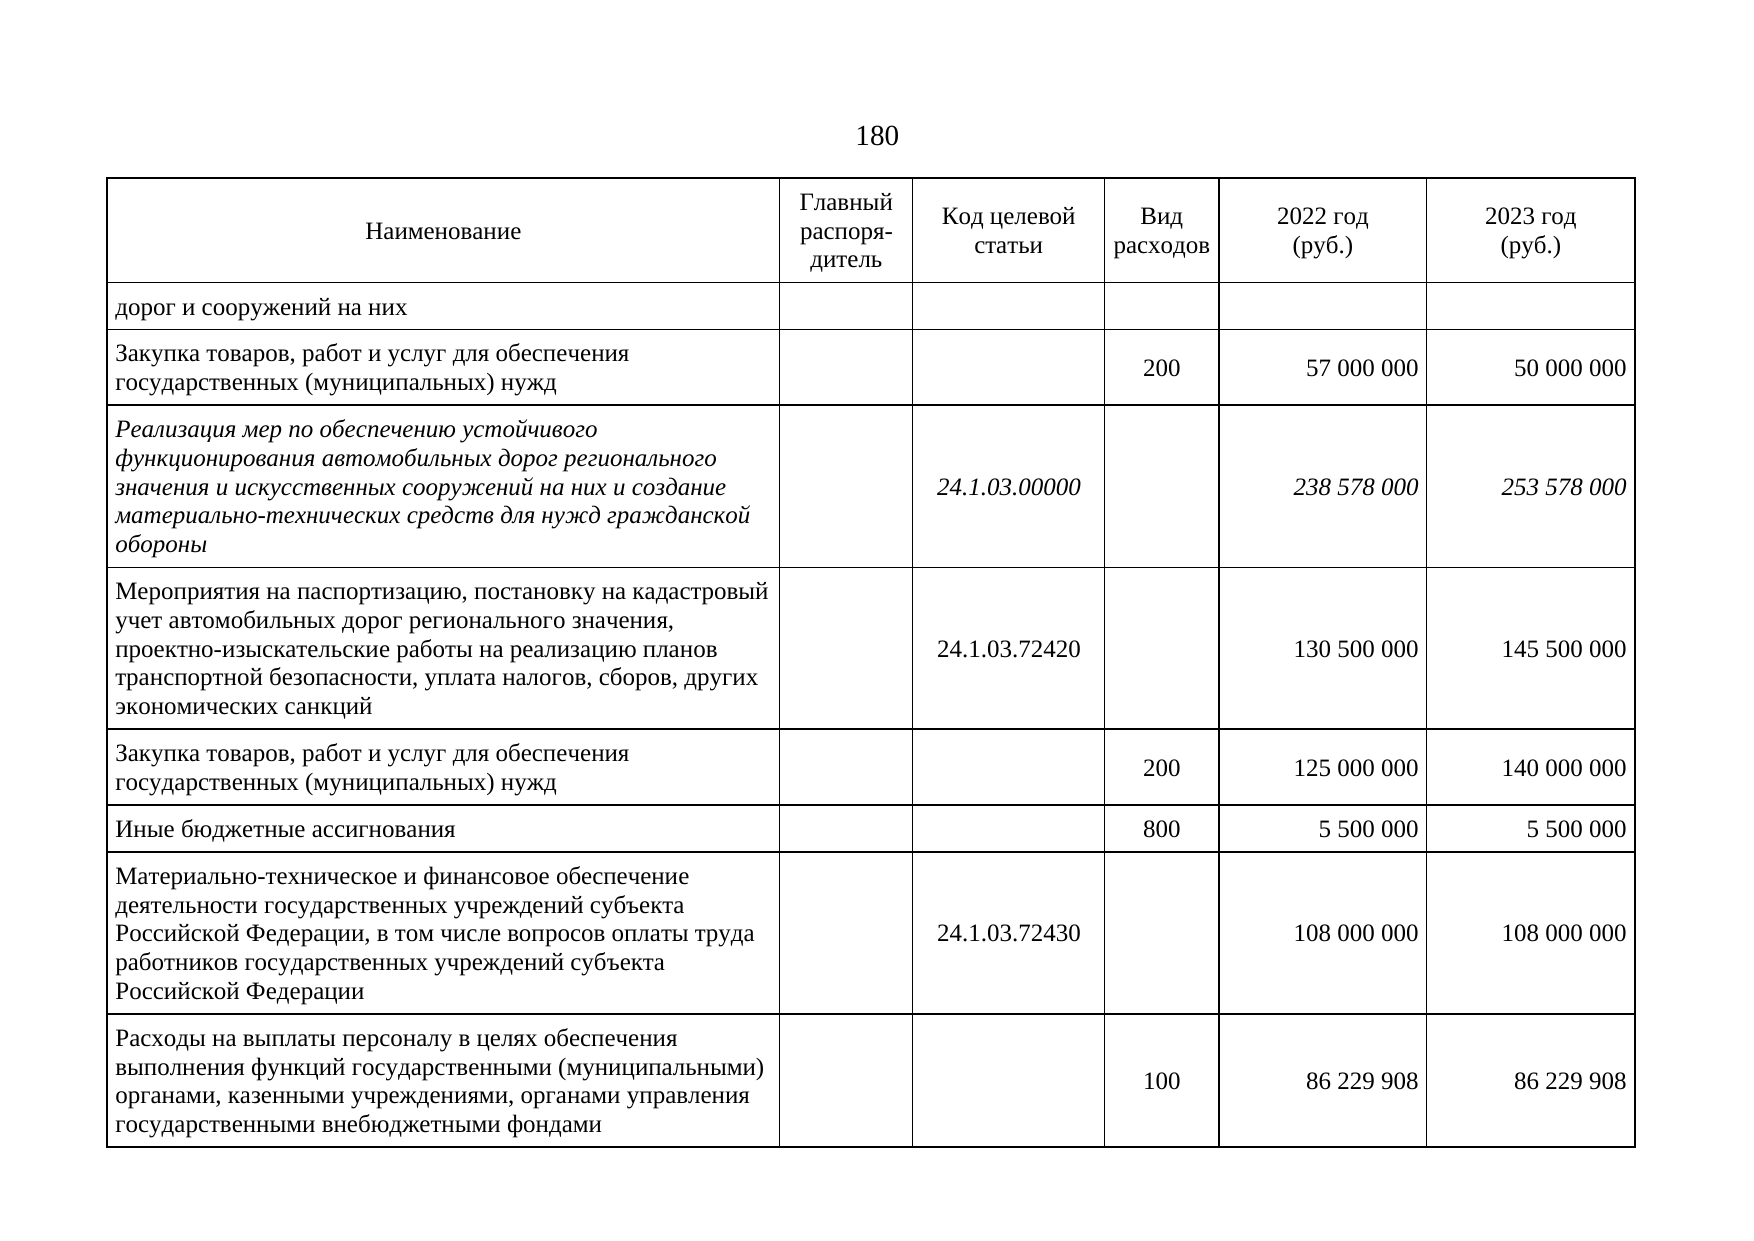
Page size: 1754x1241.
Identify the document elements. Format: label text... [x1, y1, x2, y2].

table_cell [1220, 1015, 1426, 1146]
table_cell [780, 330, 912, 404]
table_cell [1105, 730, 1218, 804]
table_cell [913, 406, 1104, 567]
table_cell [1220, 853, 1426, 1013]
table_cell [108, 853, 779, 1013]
table_header Код целевой статьи [913, 179, 1104, 282]
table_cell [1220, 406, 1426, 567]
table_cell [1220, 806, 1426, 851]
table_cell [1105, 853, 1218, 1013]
table_header Вид расходов [1105, 179, 1218, 282]
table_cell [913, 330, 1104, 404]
table_header Наименование [108, 179, 779, 282]
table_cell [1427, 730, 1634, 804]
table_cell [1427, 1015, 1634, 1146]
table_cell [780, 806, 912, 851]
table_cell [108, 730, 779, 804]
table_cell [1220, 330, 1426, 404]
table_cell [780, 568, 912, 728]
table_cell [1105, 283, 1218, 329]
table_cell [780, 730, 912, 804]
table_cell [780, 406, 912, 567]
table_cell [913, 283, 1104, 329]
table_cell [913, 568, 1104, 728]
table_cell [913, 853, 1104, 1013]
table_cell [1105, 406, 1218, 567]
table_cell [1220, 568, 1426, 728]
table_header 2022 год (руб.) [1220, 179, 1426, 282]
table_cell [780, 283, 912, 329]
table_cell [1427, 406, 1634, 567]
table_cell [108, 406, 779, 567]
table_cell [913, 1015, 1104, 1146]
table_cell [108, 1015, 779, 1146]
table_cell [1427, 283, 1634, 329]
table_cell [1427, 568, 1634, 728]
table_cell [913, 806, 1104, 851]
table_header 2023 год (руб.) [1427, 179, 1634, 282]
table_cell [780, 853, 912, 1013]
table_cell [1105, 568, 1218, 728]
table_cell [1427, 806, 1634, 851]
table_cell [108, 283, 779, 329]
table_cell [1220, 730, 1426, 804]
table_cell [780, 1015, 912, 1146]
table_header Главный распоря-дитель [780, 179, 912, 282]
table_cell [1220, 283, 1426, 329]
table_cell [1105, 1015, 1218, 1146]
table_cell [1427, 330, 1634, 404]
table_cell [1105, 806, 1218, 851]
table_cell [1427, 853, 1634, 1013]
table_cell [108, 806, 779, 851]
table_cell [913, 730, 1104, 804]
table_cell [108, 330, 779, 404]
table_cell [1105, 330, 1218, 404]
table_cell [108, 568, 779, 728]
